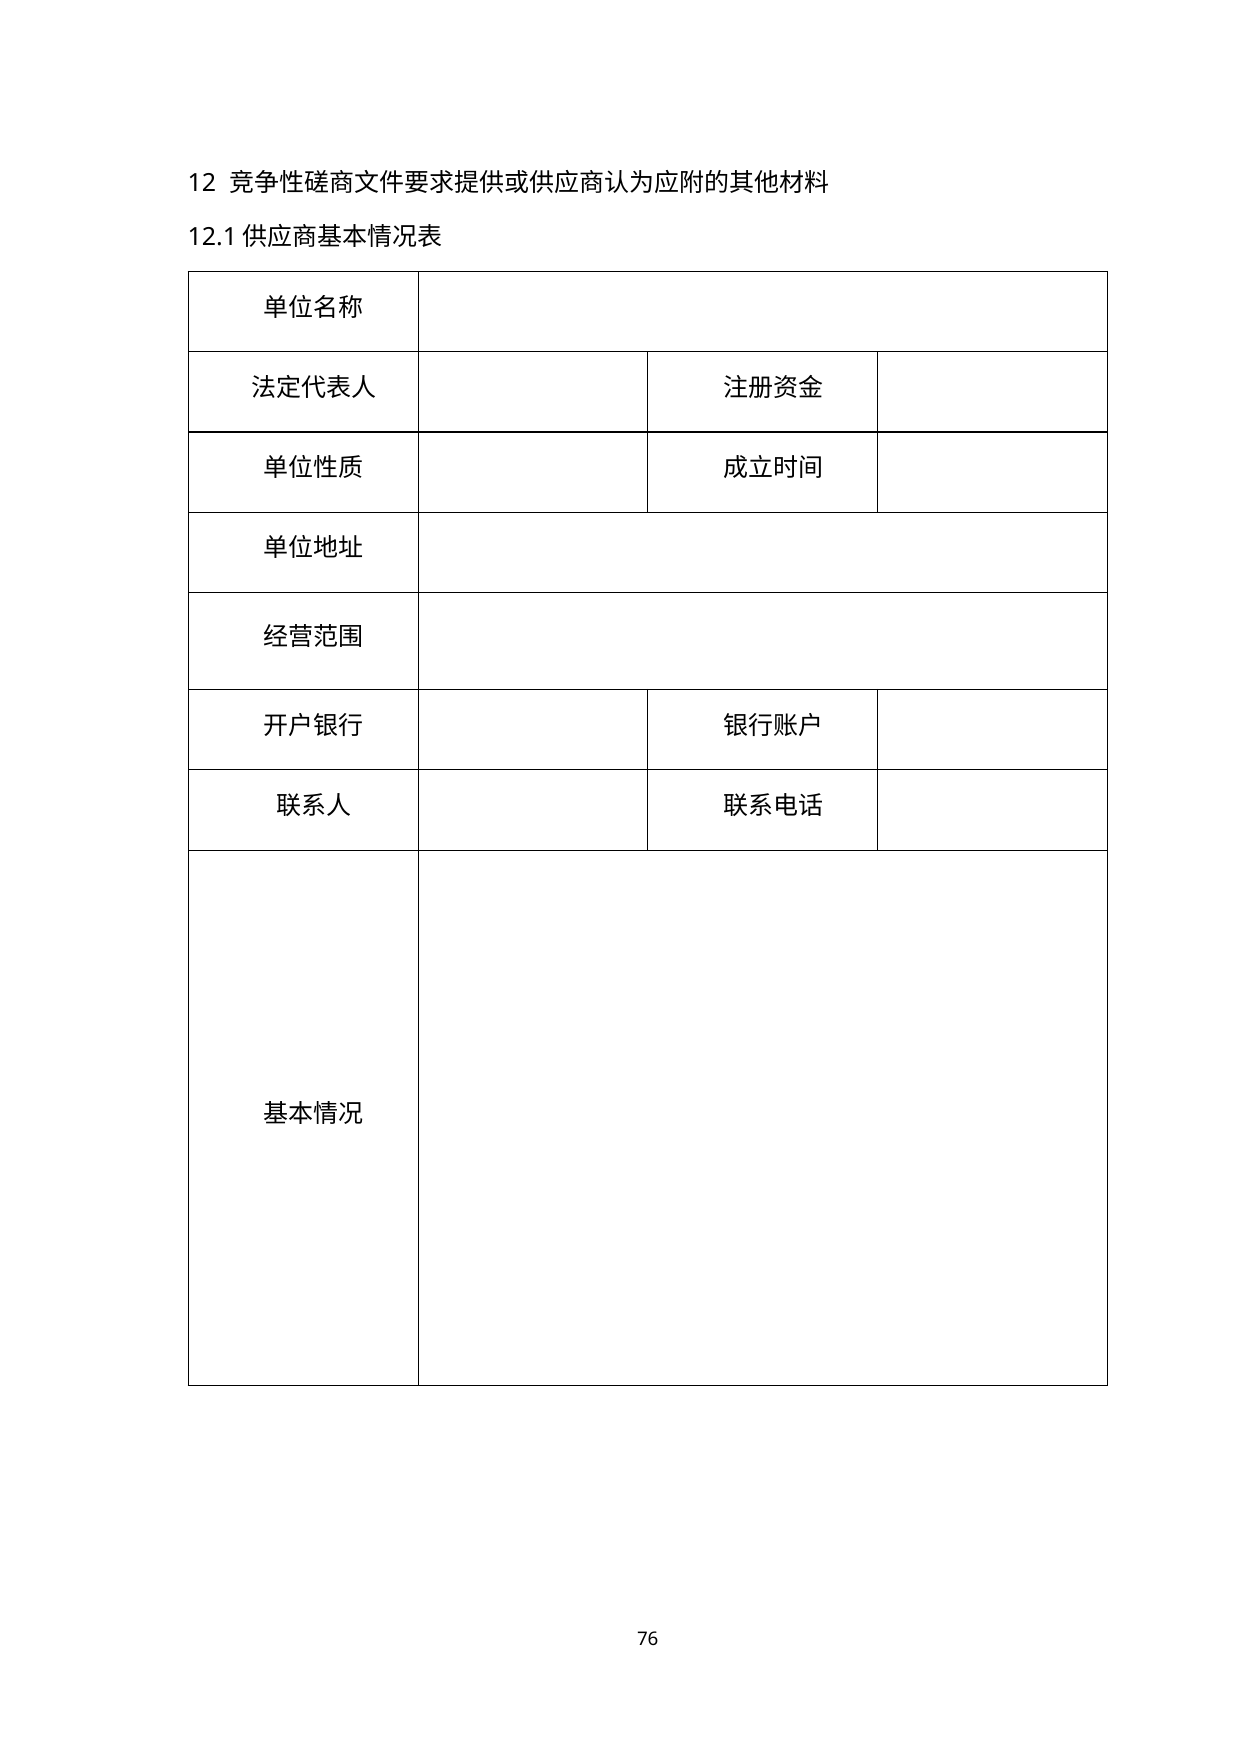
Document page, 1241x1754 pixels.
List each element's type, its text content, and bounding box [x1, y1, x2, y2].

table_cell 开户银行 [189, 690, 418, 769]
table_cell [878, 352, 1107, 431]
table_cell [419, 513, 1107, 592]
text 12.1供应商基本情况表 [187, 216, 1107, 253]
table_cell [878, 433, 1107, 512]
table_cell [419, 593, 1107, 689]
table_cell 联系人 [189, 770, 418, 849]
table_cell 法定代表人 [189, 352, 418, 431]
table_header 单位名称 [189, 272, 418, 351]
table_cell 经营范围 [189, 593, 418, 689]
table_cell 基本情况 [189, 851, 418, 1385]
table_header [419, 272, 1107, 351]
table_cell [419, 352, 647, 431]
table_cell [878, 770, 1107, 849]
table_cell [419, 851, 1107, 1385]
table_cell [419, 690, 647, 769]
table_cell 注册资金 [648, 352, 877, 431]
table_cell 联系电话 [648, 770, 877, 849]
table_cell [419, 770, 647, 849]
table_cell 单位地址 [189, 513, 418, 592]
table_cell 成立时间 [648, 433, 877, 512]
text 12 竞争性磋商文件要求提供或供应商认为应附的其他材料 [187, 162, 1107, 198]
table_cell 银行账户 [648, 690, 877, 769]
table_cell [419, 433, 647, 512]
table_cell [878, 690, 1107, 769]
table_cell 单位性质 [189, 433, 418, 512]
